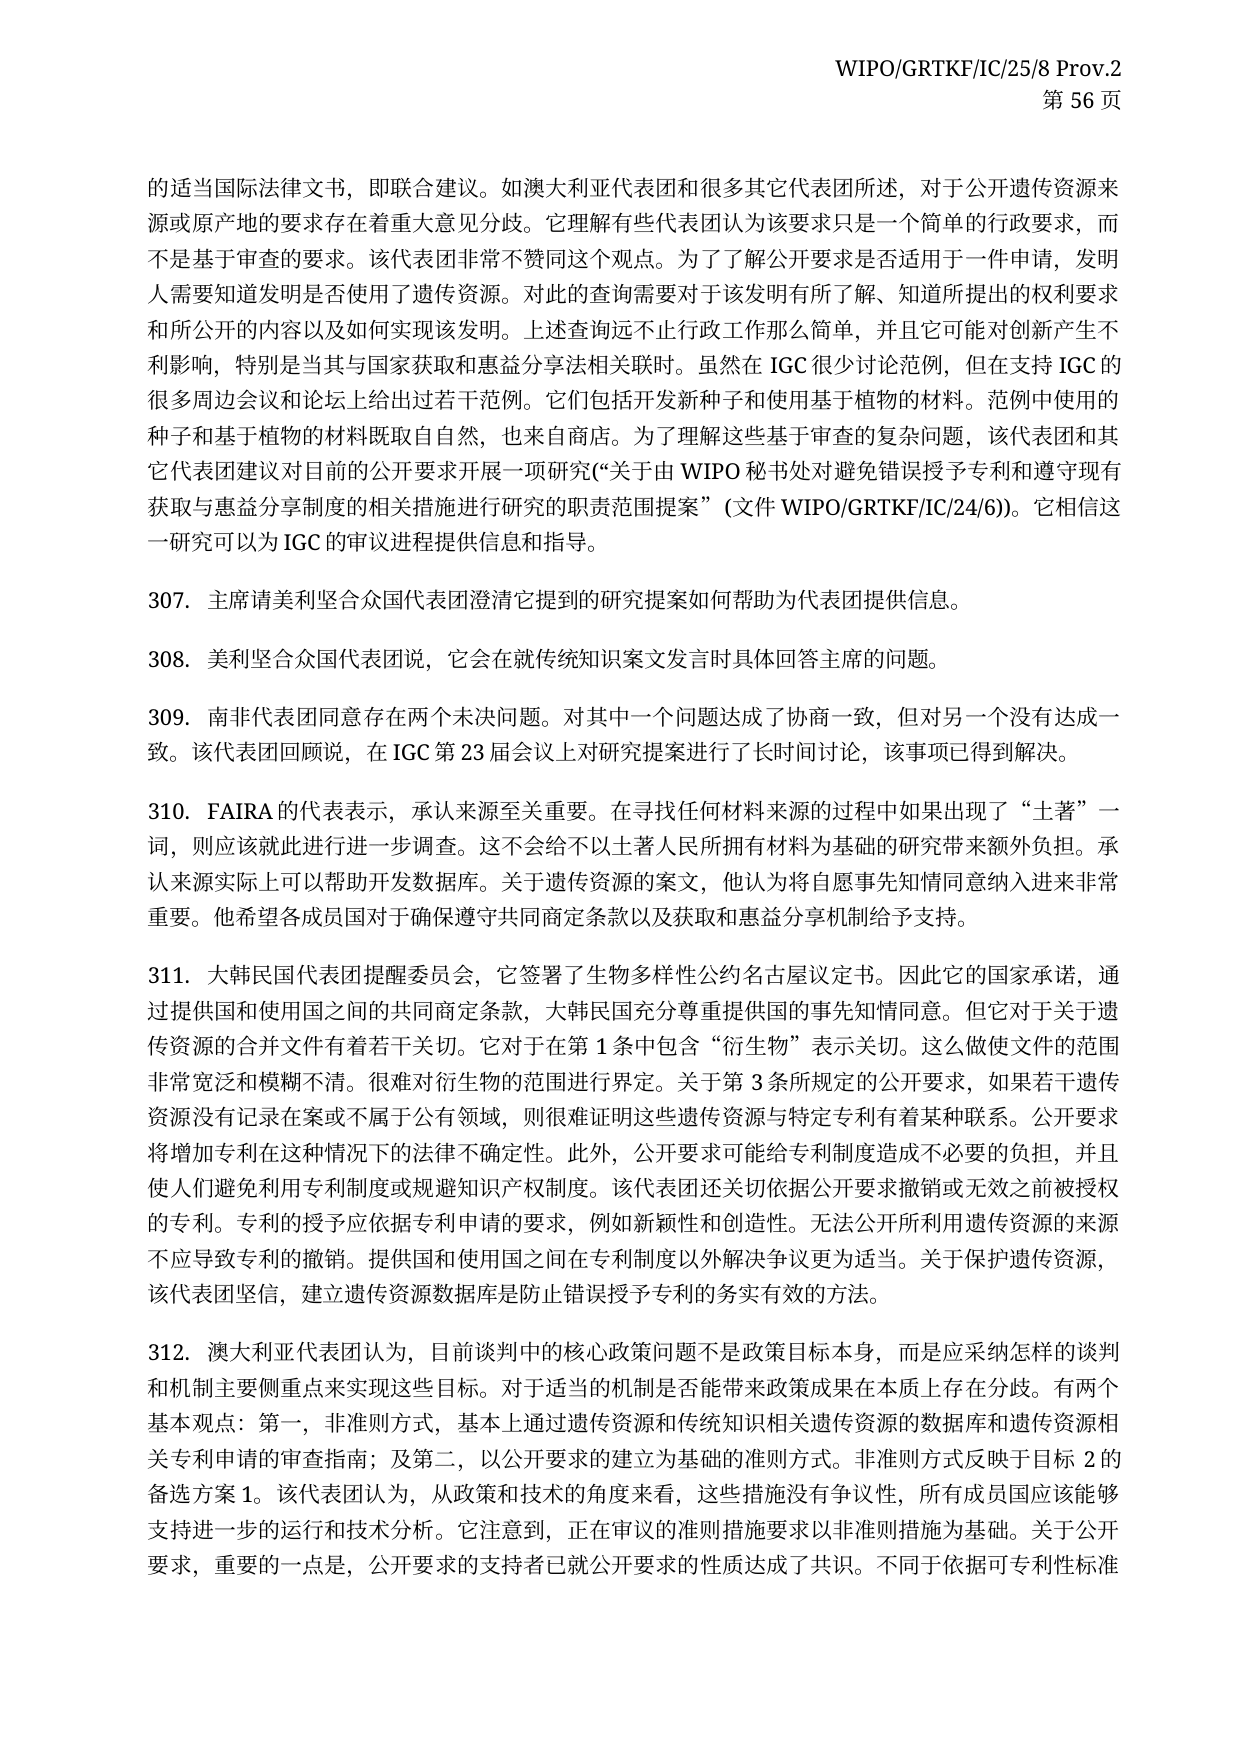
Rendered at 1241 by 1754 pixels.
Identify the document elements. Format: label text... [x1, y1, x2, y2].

list 南非代表团同意存在两个未决问题。对其中一个问题达成了协商一致，但对另一个没有达成一致。该代表团回顾说，在IGC第23届会议上对研究提案进行了长时间讨论，该事项已得到解决。 [148, 696, 1122, 767]
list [148, 167, 1122, 557]
list 大韩民国代表团提醒委员会，它签署了生物多样性公约名古屋议定书。因此它的国家承诺，通过提供国和使用国之间的共同商定条款，大韩民国充分尊重提供国的事先知情同意。但它对于关于遗传资源的合并文件有着若干关切。它对于在第1条中包含“衍生物”表示关切。这么做使文件的范围非常宽泛和模糊不清。很难对衍生物的范围进行界定。关于第3条所规定的公开要求，如果若干遗传资源没有记录在案或不属于公有领域，则很难证明这些遗传资源与特定专利有着某种联系。公开要求将增加专利在这种情况下的法律不确定性。此外，公开要求可能给专利制度造成不必要的负担，并且使人们避免利用专利制度或规避知识产权制度。该代表团还关切依据公开要求撤销或无效之前被授权的专利。专利的授予应依据专利申请的要求，例如新颖性和创造性。无法公开所利用遗传资源的来源不应导致专利的撤销。提供国和使用国之间在专利制度以外解决争议更为适当。关于保护遗传资源，该代表团坚信，建立遗传资源数据库是防止错误授予专利的务实有效的方法。 [148, 955, 1122, 1309]
list 美利坚合众国代表团说，它会在就传统知识案文发言时具体回答主席的问题。 [148, 638, 1122, 673]
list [148, 1332, 1122, 1580]
list FAIRA的代表表示，承认来源至关重要。在寻找任何材料来源的过程中如果出现了“土著”一词，则应该就此进行进一步调查。这不会给不以土著人民所拥有材料为基础的研究带来额外负担。承认来源实际上可以帮助开发数据库。关于遗传资源的案文，他认为将自愿事先知情同意纳入进来非常重要。他希望各成员国对于确保遵守共同商定条款以及获取和惠益分享机制给予支持。 [148, 790, 1122, 932]
list 主席请美利坚合众国代表团澄清它提到的研究提案如何帮助为代表团提供信息。 [148, 580, 1122, 615]
